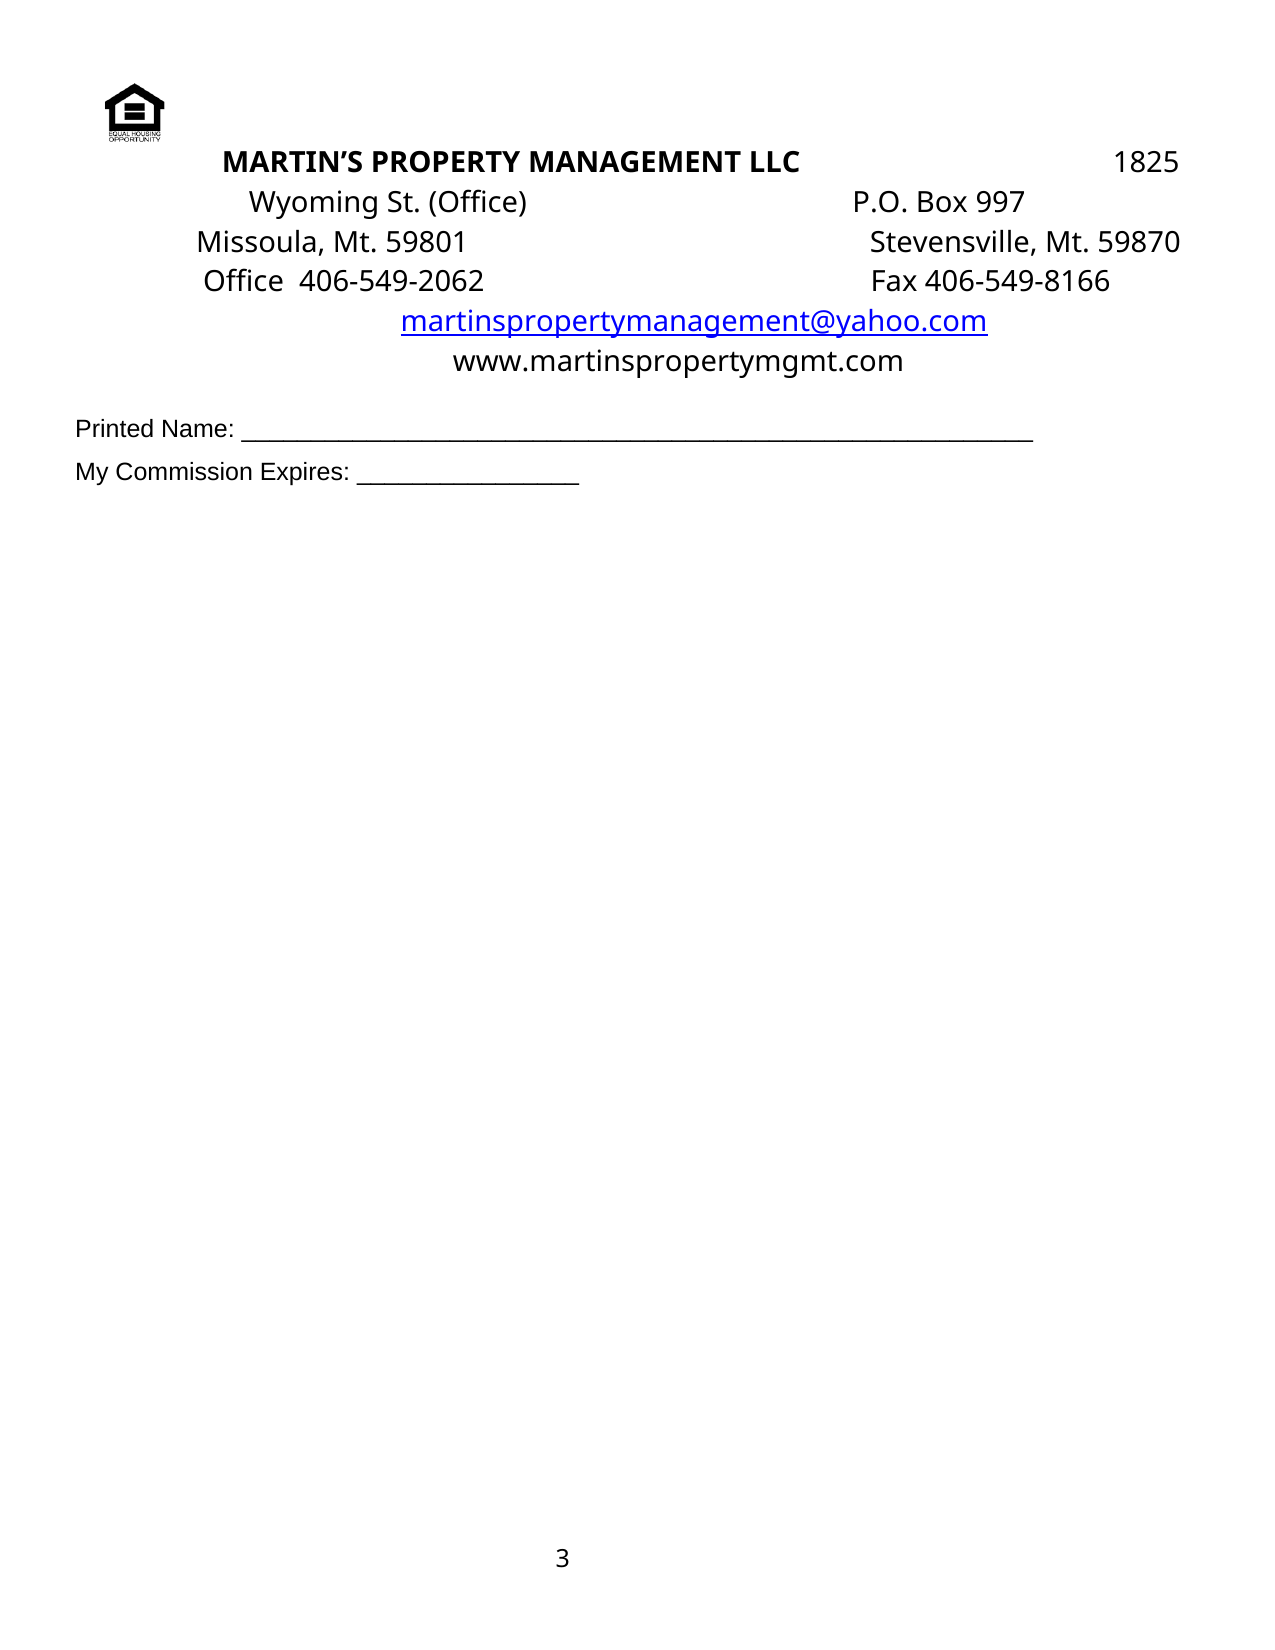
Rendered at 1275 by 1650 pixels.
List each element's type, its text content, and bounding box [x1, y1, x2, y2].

text My Commission Expires: ________________ [75, 457, 1200, 486]
picture [95, 75, 177, 173]
text Printed Name: _________________________________________________________ [75, 414, 1200, 443]
